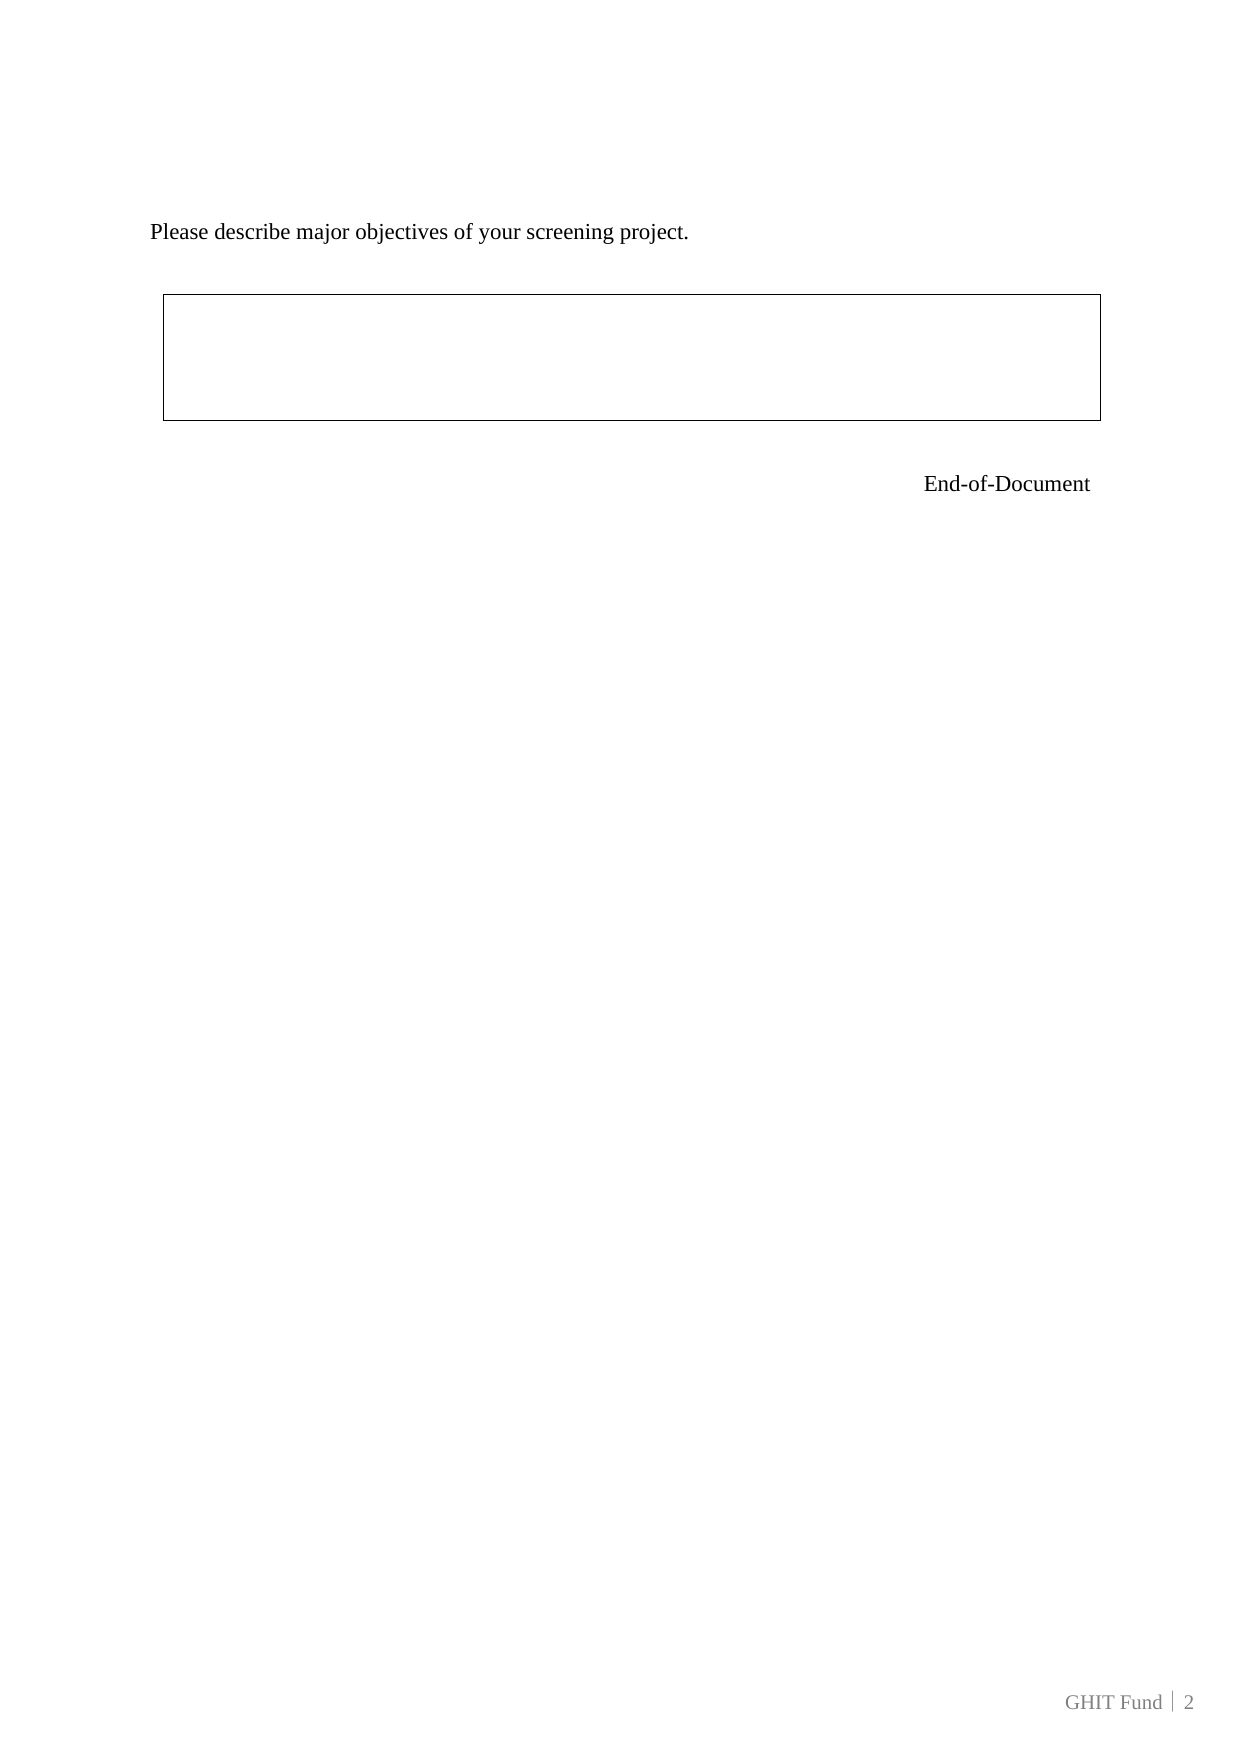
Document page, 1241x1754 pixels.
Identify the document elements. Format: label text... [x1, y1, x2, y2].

table_header [164, 295, 1100, 420]
text End-of-Document [150, 462, 1090, 504]
text Please describe major objectives of your screening project. [150, 210, 1090, 252]
